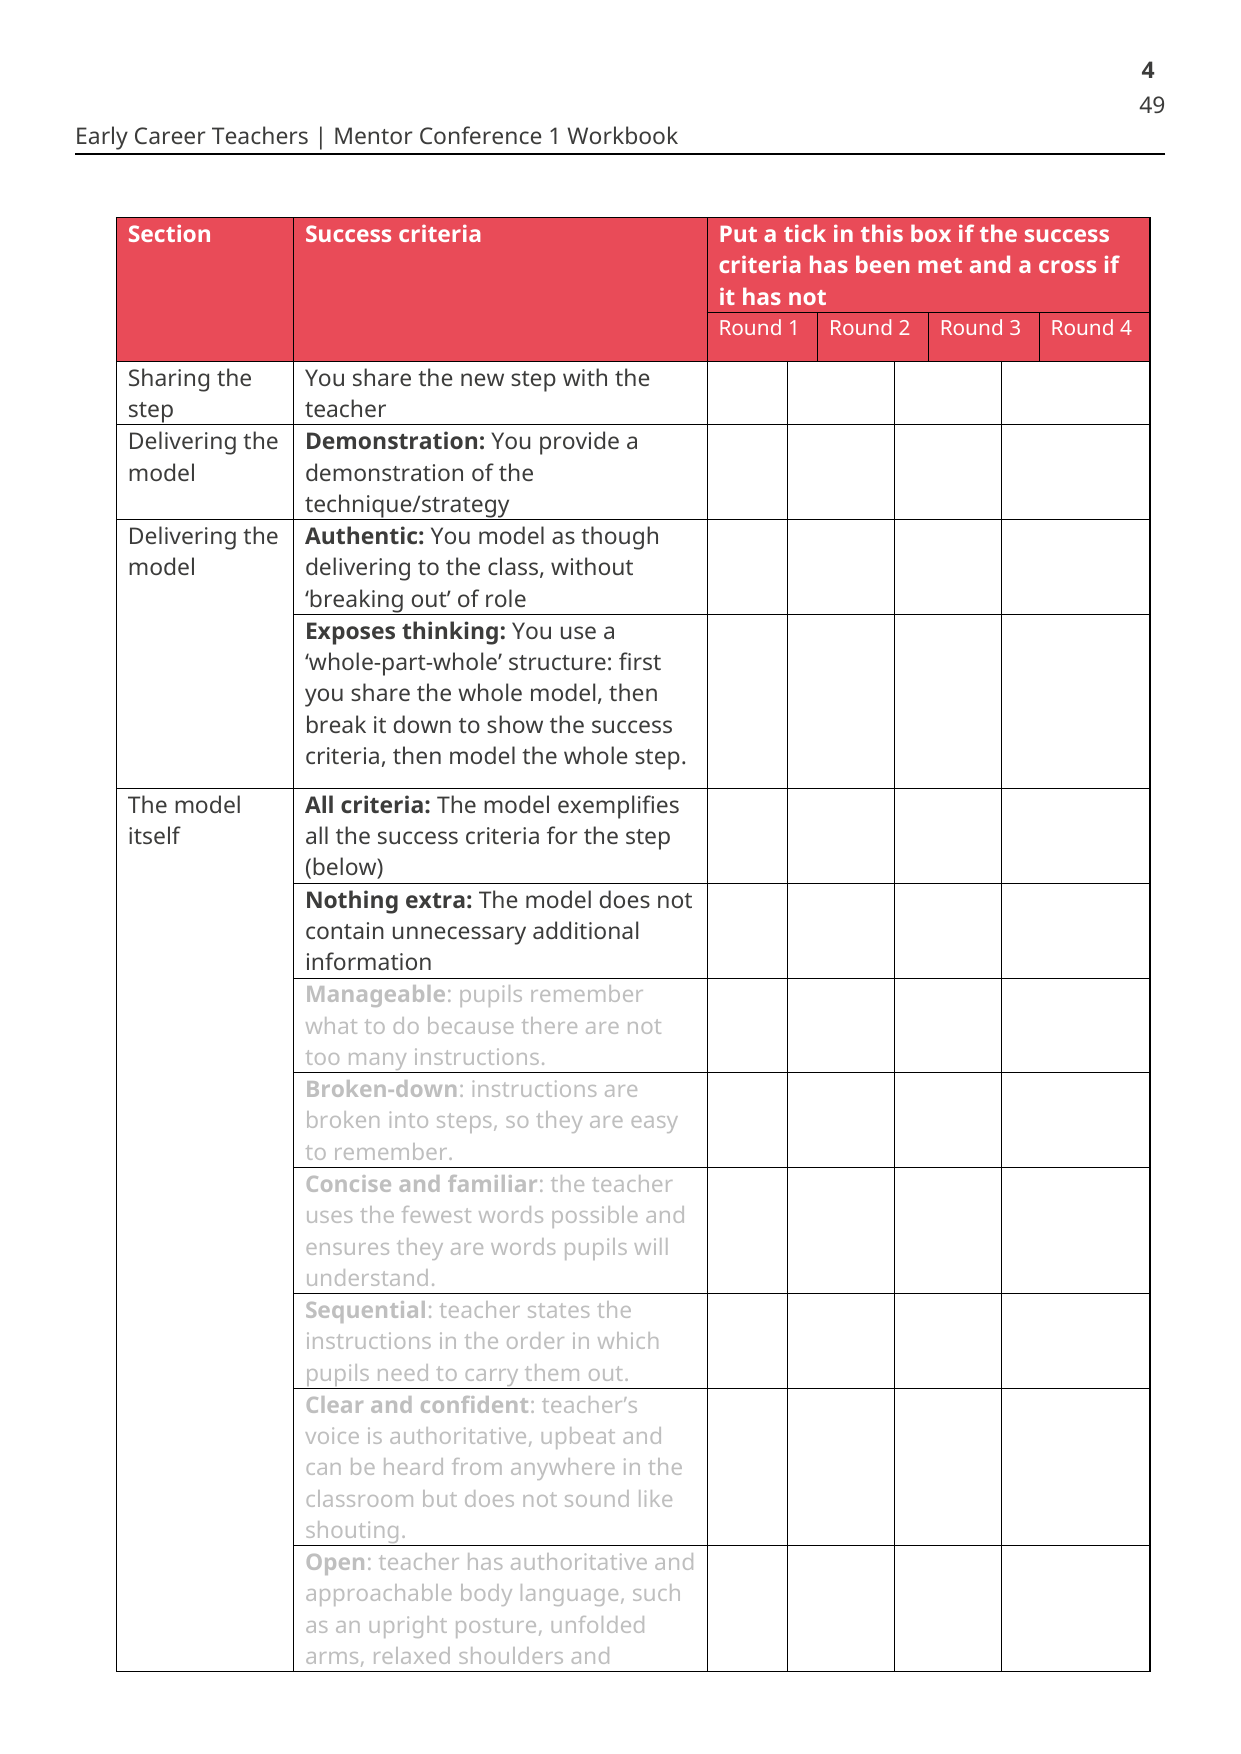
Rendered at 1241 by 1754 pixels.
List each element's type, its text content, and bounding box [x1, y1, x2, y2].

table_cell [788, 1389, 894, 1545]
table_cell [895, 362, 1001, 424]
table_cell [788, 1168, 894, 1293]
table_cell [895, 1294, 1001, 1388]
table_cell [294, 1546, 707, 1671]
table_header Success criteria [294, 218, 707, 361]
table_cell Round 3 [929, 313, 1039, 361]
table_cell [788, 1546, 894, 1671]
table_cell [895, 520, 1001, 614]
table_cell Round 4 [1040, 313, 1149, 361]
table_header Section [117, 218, 293, 361]
table_cell Concise and familiar: the teacher uses the fewest words possible and ensures they are words pupils will understand. [294, 1168, 707, 1293]
table_cell [895, 884, 1001, 977]
table_cell [708, 425, 787, 519]
table_cell Round 2 [818, 313, 928, 361]
table_cell [1002, 362, 1149, 424]
table_cell Round 1 [708, 313, 817, 361]
table_cell [895, 1168, 1001, 1293]
table_cell [708, 884, 787, 977]
table_cell Demonstration: You provide a demonstration of the technique/strategy [294, 425, 707, 519]
table_cell Nothing extra: The model does not contain unnecessary additional information [294, 884, 707, 977]
table_cell [708, 1294, 787, 1388]
table_cell [895, 1389, 1001, 1545]
table_cell [895, 615, 1001, 788]
table_cell [1002, 1168, 1149, 1293]
table_cell [895, 425, 1001, 519]
table_cell Exposes thinking: You use a ‘whole-part-whole’ structure: first you share the whole model, then break it down to show the success criteria, then model the whole step. [294, 615, 707, 788]
table_cell [895, 1546, 1001, 1671]
table_cell [788, 1073, 894, 1167]
table_cell Delivering the model [117, 425, 293, 519]
table_cell [1002, 425, 1149, 519]
table_cell Clear and confident: teacher’s voice is authoritative, upbeat and can be heard from anywhere in the classroom but does not sound like shouting. [294, 1389, 707, 1545]
table_cell [788, 1294, 894, 1388]
table_cell [708, 362, 787, 424]
table_cell Sharing the step [117, 362, 293, 424]
table_cell [708, 1546, 787, 1671]
table_cell [1002, 979, 1149, 1072]
table_cell [895, 979, 1001, 1072]
table_cell [788, 520, 894, 614]
table_cell All criteria: The model exemplifies all the success criteria for the step (below) [294, 789, 707, 883]
table_cell [788, 979, 894, 1072]
table_cell [1002, 1389, 1149, 1545]
table_cell [708, 615, 787, 788]
table_cell [1002, 1073, 1149, 1167]
table_cell [788, 615, 894, 788]
table_cell [1002, 1546, 1149, 1671]
table_cell [1002, 520, 1149, 614]
table_cell Delivering the model [117, 520, 293, 788]
table_cell [788, 884, 894, 977]
table_header Put a tick in this box if the success criteria has been met and a cross if it has not [708, 218, 1149, 312]
table_cell Broken-down: instructions are broken into steps, so they are easy to remember. [294, 1073, 707, 1167]
table_cell Sequential: teacher states the instructions in the order in which pupils need to carry them out. [294, 1294, 707, 1388]
table_cell [895, 789, 1001, 883]
table_cell [788, 362, 894, 424]
table_cell [1002, 615, 1149, 788]
table_cell [1002, 884, 1149, 977]
table_cell [708, 1168, 787, 1293]
table_cell [788, 789, 894, 883]
table_cell [788, 425, 894, 519]
table_cell You share the new step with the teacher [294, 362, 707, 424]
table_cell [1002, 1294, 1149, 1388]
table_cell Authentic: You model as though delivering to the class, without ‘breaking out’ of role [294, 520, 707, 614]
table_cell The model itself [117, 789, 293, 1671]
table_cell [1002, 789, 1149, 883]
table_cell [895, 1073, 1001, 1167]
table_cell [708, 979, 787, 1072]
table_cell [708, 789, 787, 883]
table_cell [708, 520, 787, 614]
table_cell [708, 1073, 787, 1167]
table_cell [708, 1389, 787, 1545]
table_cell Manageable: pupils remember what to do because there are not too many instructions. [294, 979, 707, 1072]
